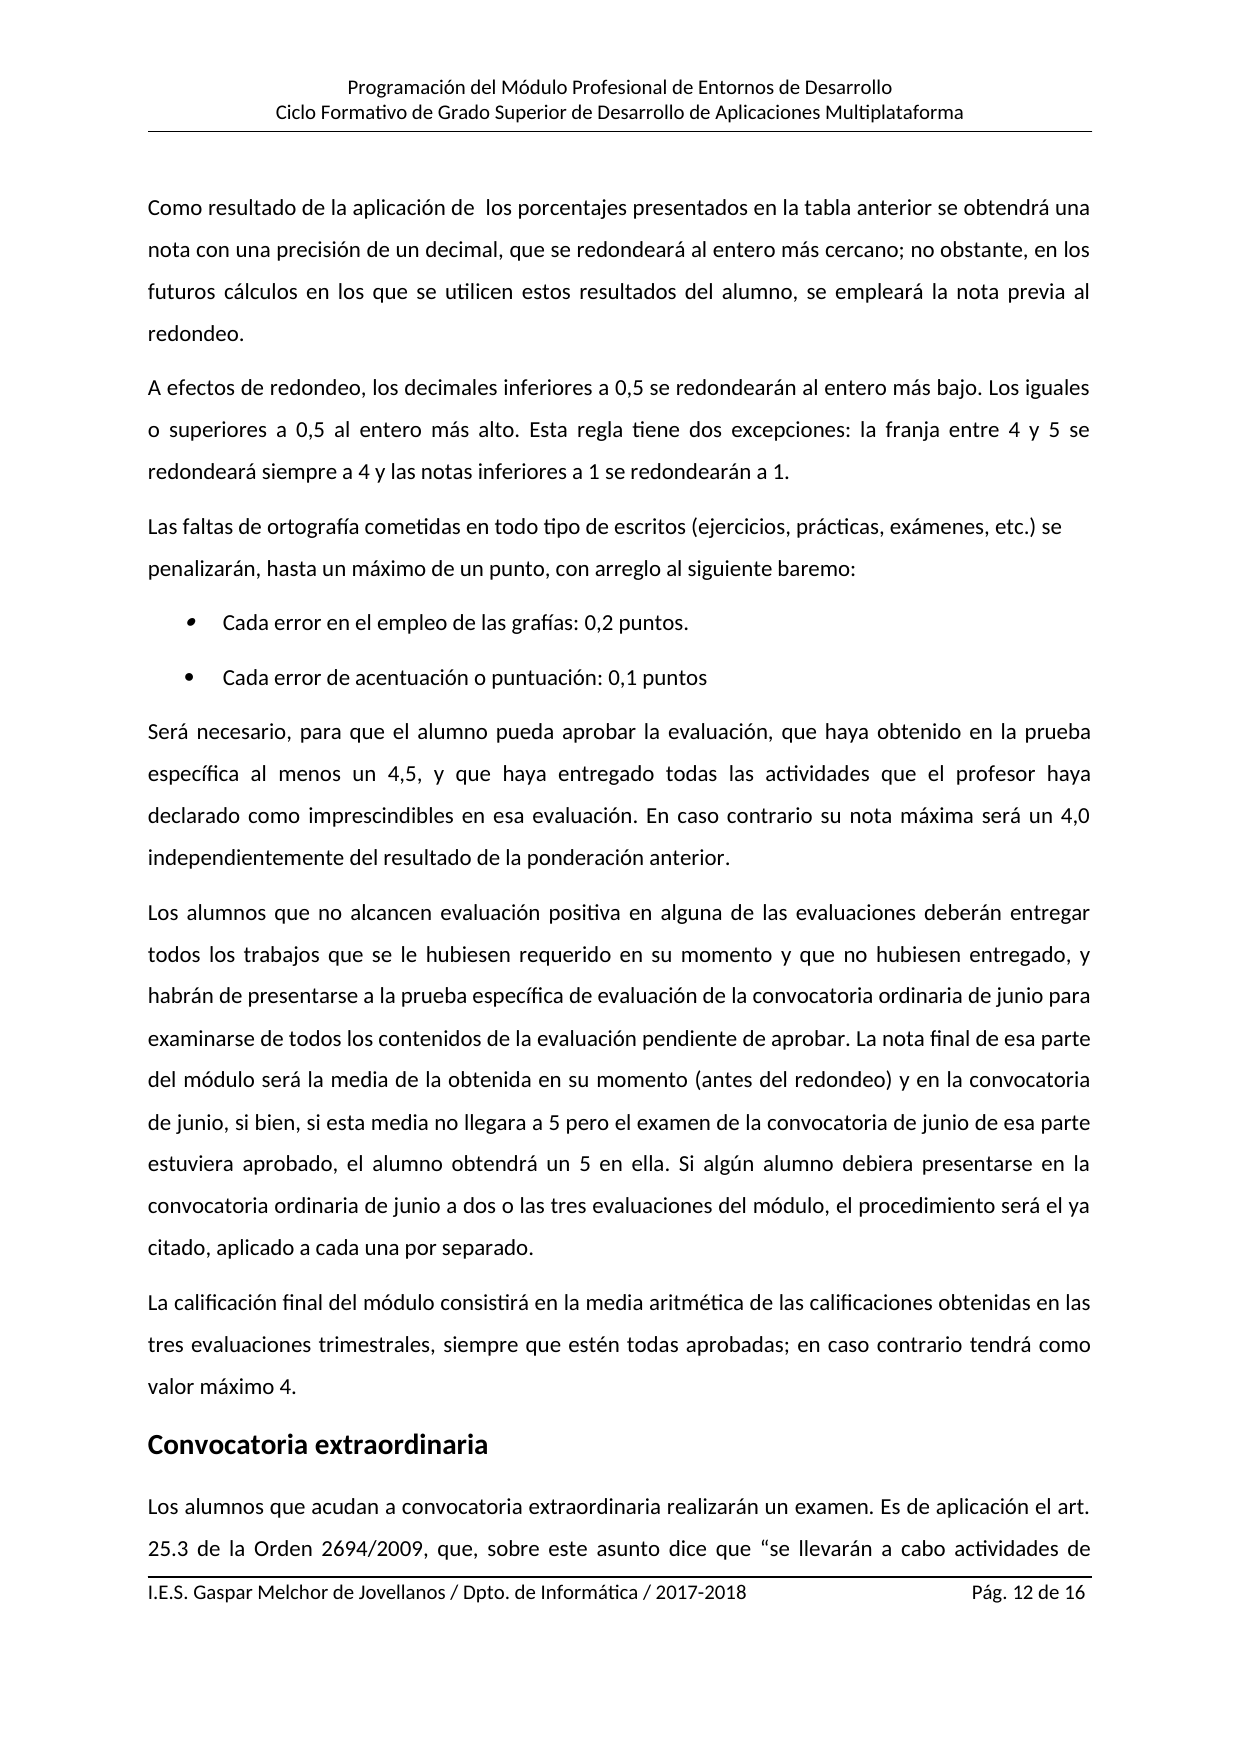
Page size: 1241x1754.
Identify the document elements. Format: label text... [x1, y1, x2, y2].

text Será necesario, para que el alumno pueda aprobar la evaluación, que haya obtenido en la prueba específica al menos un 4,5, y que haya entregado todas las actividades que el profesor haya declarado como imprescindibles en esa evaluación. En caso contrario su nota máxima será un 4,0 independientemente del resultado de la ponderación anterior. [148, 717, 1092, 871]
text A efectos de redondeo, los decimales inferiores a 0,5 se redondearán al entero más bajo. Los iguales o superiores a 0,5 al entero más alto. Esta regla tiene dos excepciones: la franja entre 4 y 5 se redondeará siempre a 4 y las notas inferiores a 1 se redondearán a 1. [148, 373, 1092, 485]
list Cada error de acentuación o puntuación: 0,1 puntos [185, 663, 1092, 691]
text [148, 1492, 1092, 1562]
text Los alumnos que no alcancen evaluación positiva en alguna de las evaluaciones deberán entregar todos los trabajos que se le hubiesen requerido en su momento y que no hubiesen entregado, y habrán de presentarse a la prueba específica de evaluación de la convocatoria ordinaria de junio para examinarse de todos los contenidos de la evaluación pendiente de aprobar. La nota final de esa parte del módulo será la media de la obtenida en su momento (antes del redondeo) y en la convocatoria de junio, si bien, si esta media no llegara a 5 pero el examen de la convocatoria de junio de esa parte estuviera aprobado, el alumno obtendrá un 5 en ella. Si algún alumno debiera presentarse en la convocatoria ordinaria de junio a dos o las tres evaluaciones del módulo, el procedimiento será el ya citado, aplicado a cada una por separado. [148, 898, 1092, 1262]
text La calificación final del módulo consistirá en la media aritmética de las calificaciones obtenidas en las tres evaluaciones trimestrales, siempre que estén todas aprobadas; en caso contrario tendrá como valor máximo 4. [148, 1288, 1092, 1400]
text Las faltas de ortografía cometidas en todo tipo de escritos (ejercicios, prácticas, exámenes, etc.) se penalizarán, hasta un máximo de un punto, con arreglo al siguiente baremo: [148, 512, 1092, 582]
text Como resultado de la aplicación de los porcentajes presentados en la tabla anterior se obtendrá una nota con una precisión de un decimal, que se redondeará al entero más cercano; no obstante, en los futuros cálculos en los que se utilicen estos resultados del alumno, se empleará la nota previa al redondeo. [148, 193, 1092, 347]
text Convocatoria extraordinaria [148, 1426, 1092, 1462]
list Cada error en el empleo de las grafías: 0,2 puntos. [185, 608, 1092, 636]
